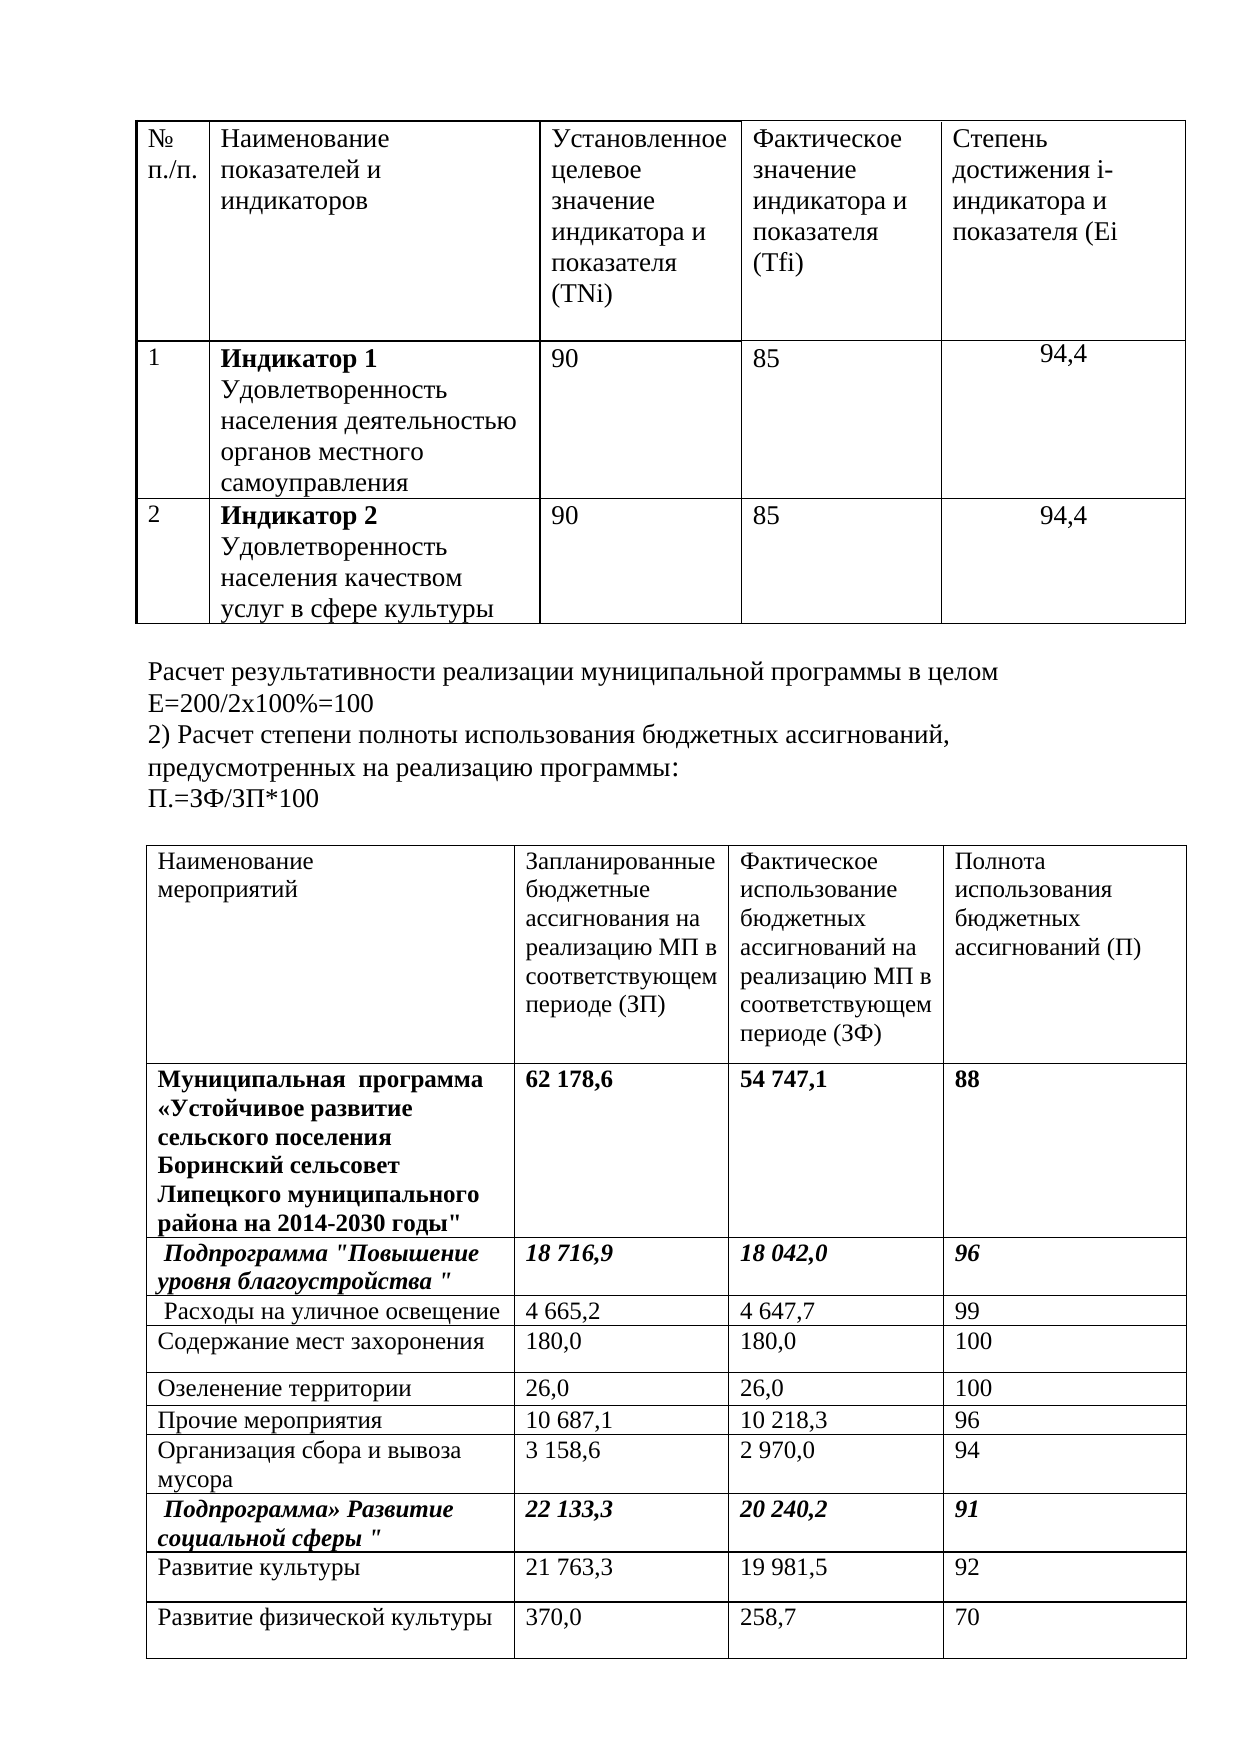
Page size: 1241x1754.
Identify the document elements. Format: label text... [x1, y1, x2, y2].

table_cell 94,4 [942, 499, 1185, 623]
table_header Наименование показателей и индикаторов [210, 122, 539, 340]
table_cell 3 158,6 [515, 1435, 728, 1493]
table_cell 85 [742, 499, 941, 623]
text П.=ЗФ/ЗП*100 [148, 782, 1152, 814]
table_cell 20 240,2 [729, 1494, 943, 1551]
table_cell 370,0 [515, 1603, 728, 1658]
table_cell Озеленение территории [147, 1373, 514, 1404]
table_cell 92 [944, 1553, 1186, 1601]
table_cell 94 [944, 1435, 1186, 1493]
table_cell 21 763,3 [515, 1553, 728, 1601]
table_cell 2 [138, 499, 209, 623]
table_cell 19 981,5 [729, 1553, 943, 1601]
table_cell Содержание мест захоронения [147, 1326, 514, 1372]
table_cell 4 647,7 [729, 1296, 943, 1325]
table_cell 90 [541, 342, 741, 498]
table_cell 1 [138, 342, 209, 498]
table_cell 180,0 [515, 1326, 728, 1372]
table_cell 96 [944, 1238, 1186, 1295]
table_header Полнота использования бюджетных ассигнований (П) [944, 846, 1186, 1063]
table_header Установленное целевое значение индикатора и показателя (TNi) [541, 122, 741, 340]
table_cell 70 [944, 1603, 1186, 1658]
table_cell 18 716,9 [515, 1238, 728, 1295]
table_header Степень достижения i-индикатора и показателя (Ei [942, 121, 1185, 340]
table_cell 91 [944, 1494, 1186, 1551]
table_cell Индикатор 1 Удовлетворенность населения деятельностью органов местного самоуправления [210, 342, 539, 498]
text Расчет результативности реализации муниципальной программы в целом [148, 656, 1152, 687]
text Е=200/2х100%=100 [148, 687, 1152, 718]
table_header Фактическое использование бюджетных ассигнований на реализацию МП в соответствующем периоде (ЗФ) [729, 846, 943, 1063]
table_cell 85 [742, 341, 941, 498]
table_header № п./п. [138, 122, 209, 340]
table_cell 18 042,0 [729, 1238, 943, 1295]
table_cell 10 218,3 [729, 1406, 943, 1434]
table_cell 258,7 [729, 1603, 943, 1658]
table_header Запланированные бюджетные ассигнования на реализацию МП в соответствующем периоде (ЗП) [515, 846, 728, 1063]
table_cell 54 747,1 [729, 1064, 943, 1237]
table_cell 100 [944, 1326, 1186, 1372]
table_cell Расходы на уличное освещение [147, 1296, 514, 1325]
table_cell 88 [944, 1064, 1186, 1237]
table_cell Организация сбора и вывоза мусора [147, 1435, 514, 1493]
table_cell 26,0 [515, 1373, 728, 1404]
table_cell 96 [944, 1406, 1186, 1434]
table_cell 99 [944, 1296, 1186, 1325]
table_cell Подпрограмма "Повышение уровня благоустройства " [147, 1238, 514, 1295]
table_cell Подпрограмма» Развитие социальной сферы " [147, 1494, 514, 1551]
table_cell Прочие мероприятия [147, 1406, 514, 1434]
table_cell Индикатор 2 Удовлетворенность населения качеством услуг в сфере культуры [210, 499, 539, 623]
table_cell 2 970,0 [729, 1435, 943, 1493]
table_header Наименование мероприятий [147, 846, 514, 1063]
table_cell 22 133,3 [515, 1494, 728, 1551]
table_cell 26,0 [729, 1373, 943, 1404]
table_cell 10 687,1 [515, 1406, 728, 1434]
table_cell 4 665,2 [515, 1296, 728, 1325]
table_cell Развитие физической культуры [147, 1603, 514, 1658]
table_cell 100 [944, 1373, 1186, 1404]
table_cell 62 178,6 [515, 1064, 728, 1237]
table_cell 180,0 [729, 1326, 943, 1372]
table_cell 90 [541, 499, 741, 623]
table_cell 94,4 [942, 341, 1185, 498]
table_cell Развитие культуры [147, 1553, 514, 1601]
text 2) Расчет степени полноты использования бюджетных ассигнований, предусмотренных на реализацию программы: [148, 718, 1152, 782]
table_cell Муниципальная программа «Устойчивое развитие сельского поселения Боринский сельсовет Липецкого муниципального района на 2014-2030 годы" [147, 1064, 514, 1237]
table_header Фактическое значение индикатора и показателя (Tfi) [742, 121, 941, 340]
